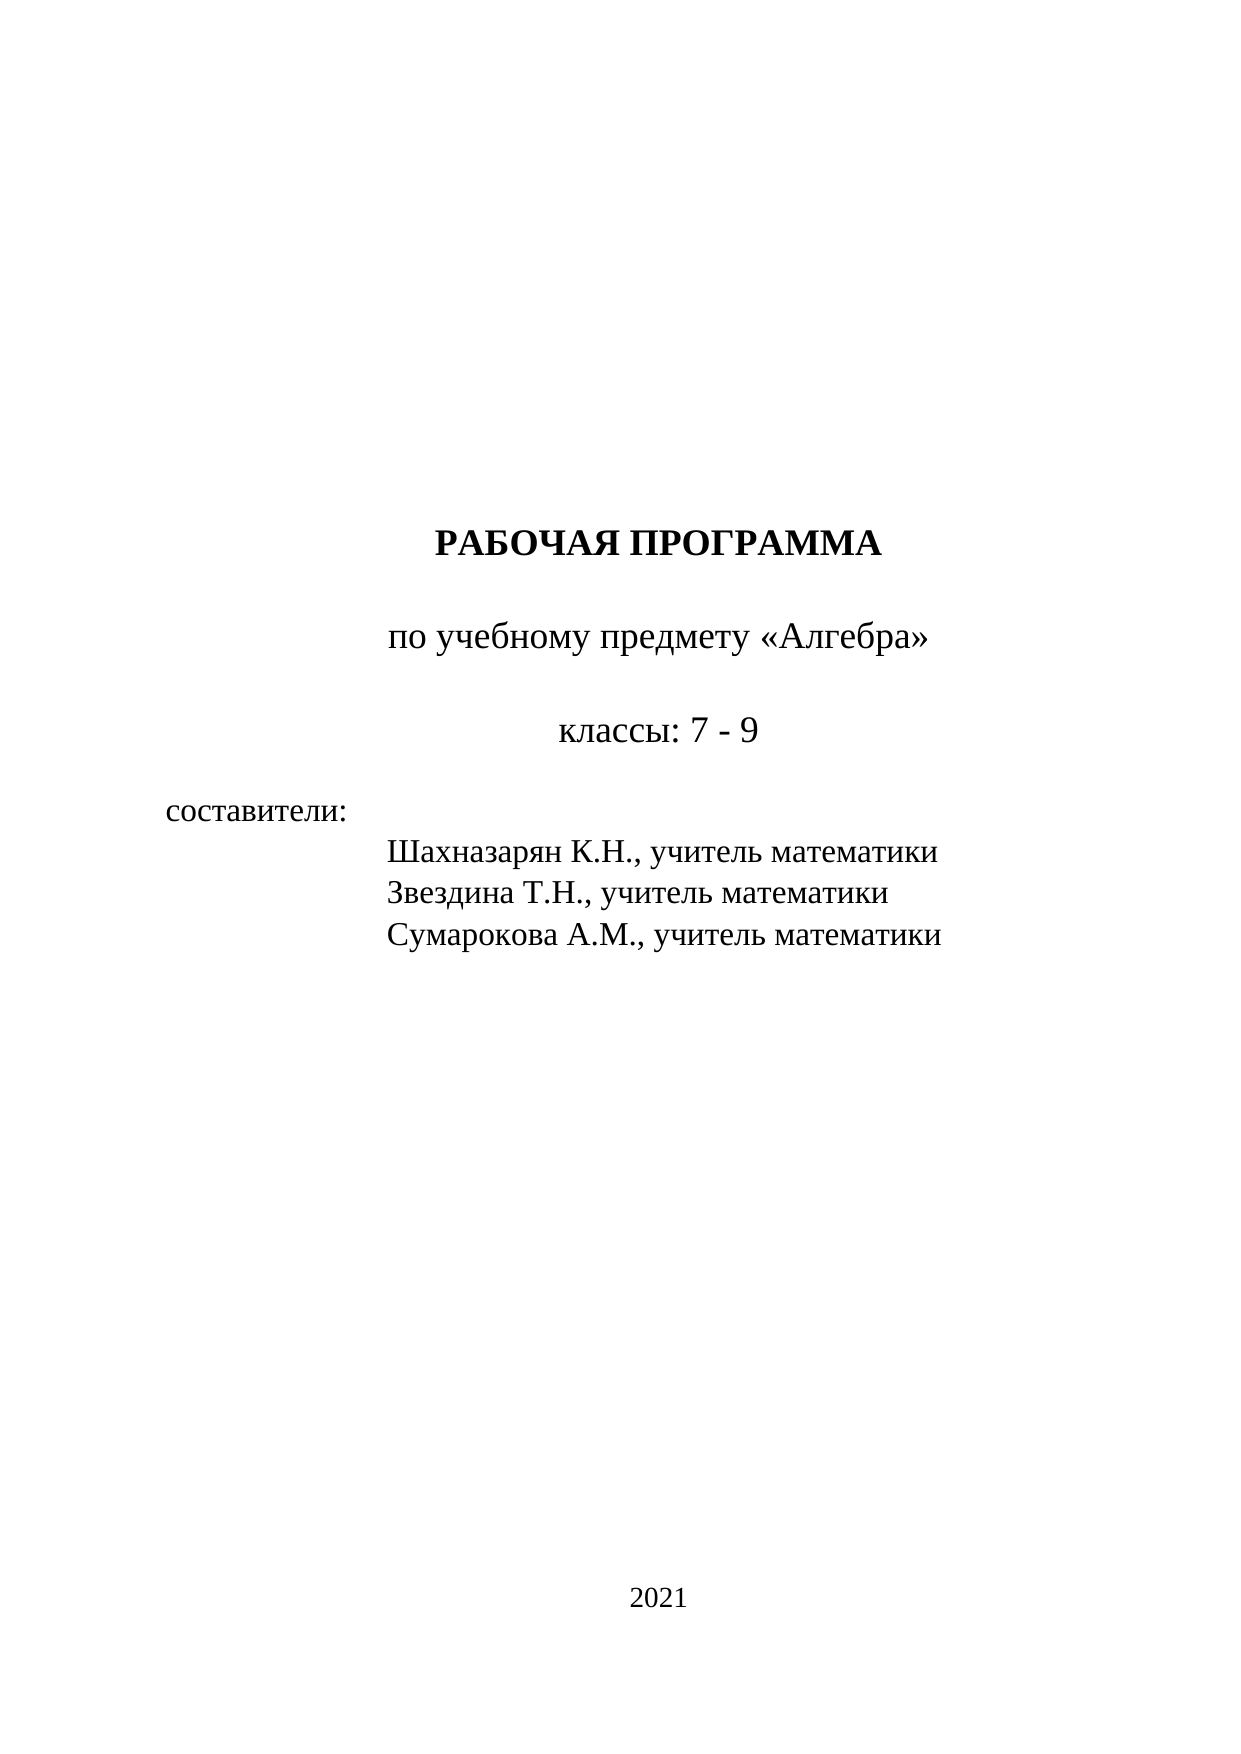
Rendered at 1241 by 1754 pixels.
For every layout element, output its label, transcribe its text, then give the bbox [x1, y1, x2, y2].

text классы: 7 - 9 [165, 707, 1152, 750]
text по учебному предмету «Алгебра» [165, 614, 1152, 657]
text Звездина Т.Н., учитель математики [313, 872, 1152, 911]
text Шахназарян К.Н., учитель математики [313, 831, 1152, 869]
text составители: [165, 790, 1152, 828]
text РАБОЧАЯ ПРОГРАММА [165, 521, 1152, 564]
text 2021 [165, 1580, 1152, 1614]
text Сумарокова А.М., учитель математики [313, 914, 1152, 952]
